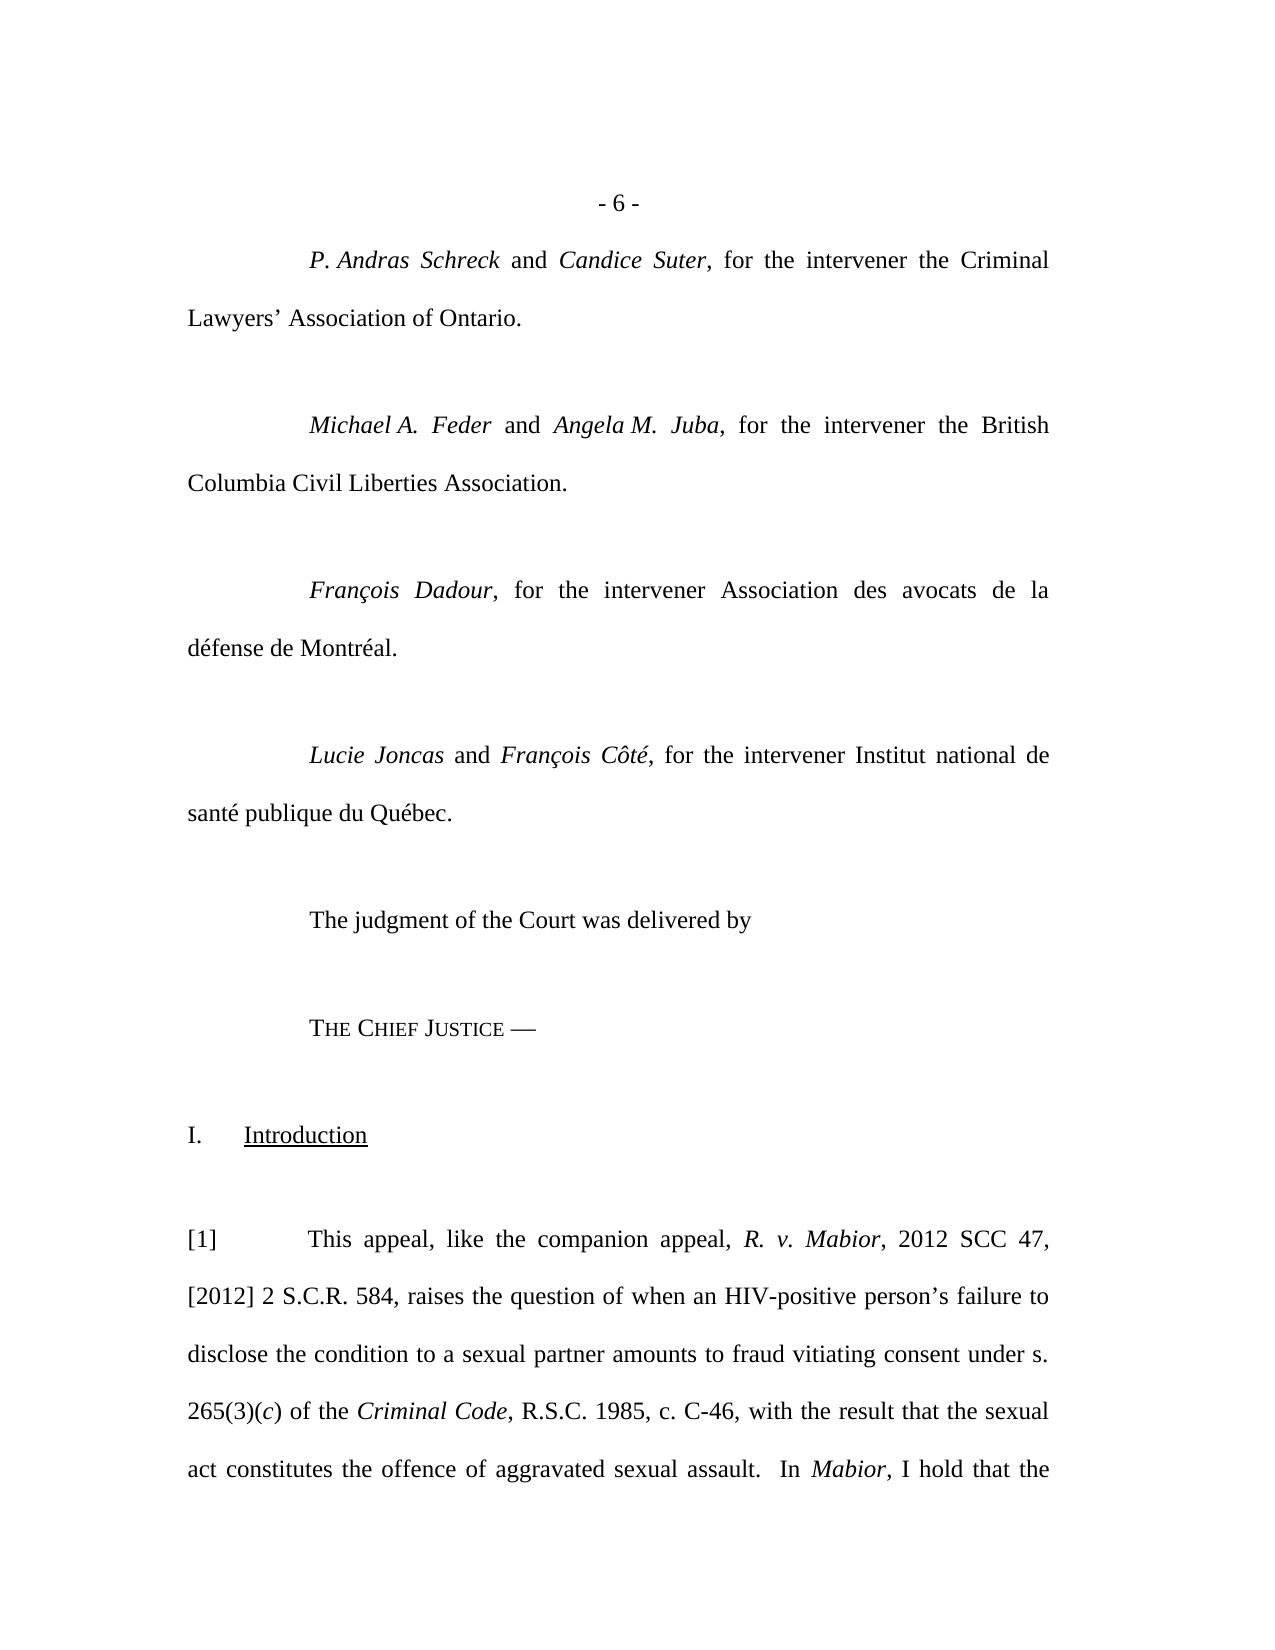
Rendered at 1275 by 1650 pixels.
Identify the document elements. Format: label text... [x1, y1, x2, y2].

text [187, 1224, 1050, 1483]
text François Dadour, for the intervener Association des avocats de la défense de Montréal. [187, 575, 1050, 661]
text The judgment of the Court was delivered by [187, 905, 1050, 934]
text Lucie Joncas and François Côté, for the intervener Institut national de santé publique du Québec. [187, 740, 1050, 826]
text P. Andras Schreck and Candice Suter, for the intervener the Criminal Lawyers’ Association of Ontario. [187, 245, 1050, 331]
text Michael A. Feder and Angela M. Juba, for the intervener the British Columbia Civil Liberties Association. [187, 410, 1050, 496]
title I. Introduction [187, 1120, 1050, 1149]
text The Chief Justice — [187, 1013, 1050, 1041]
